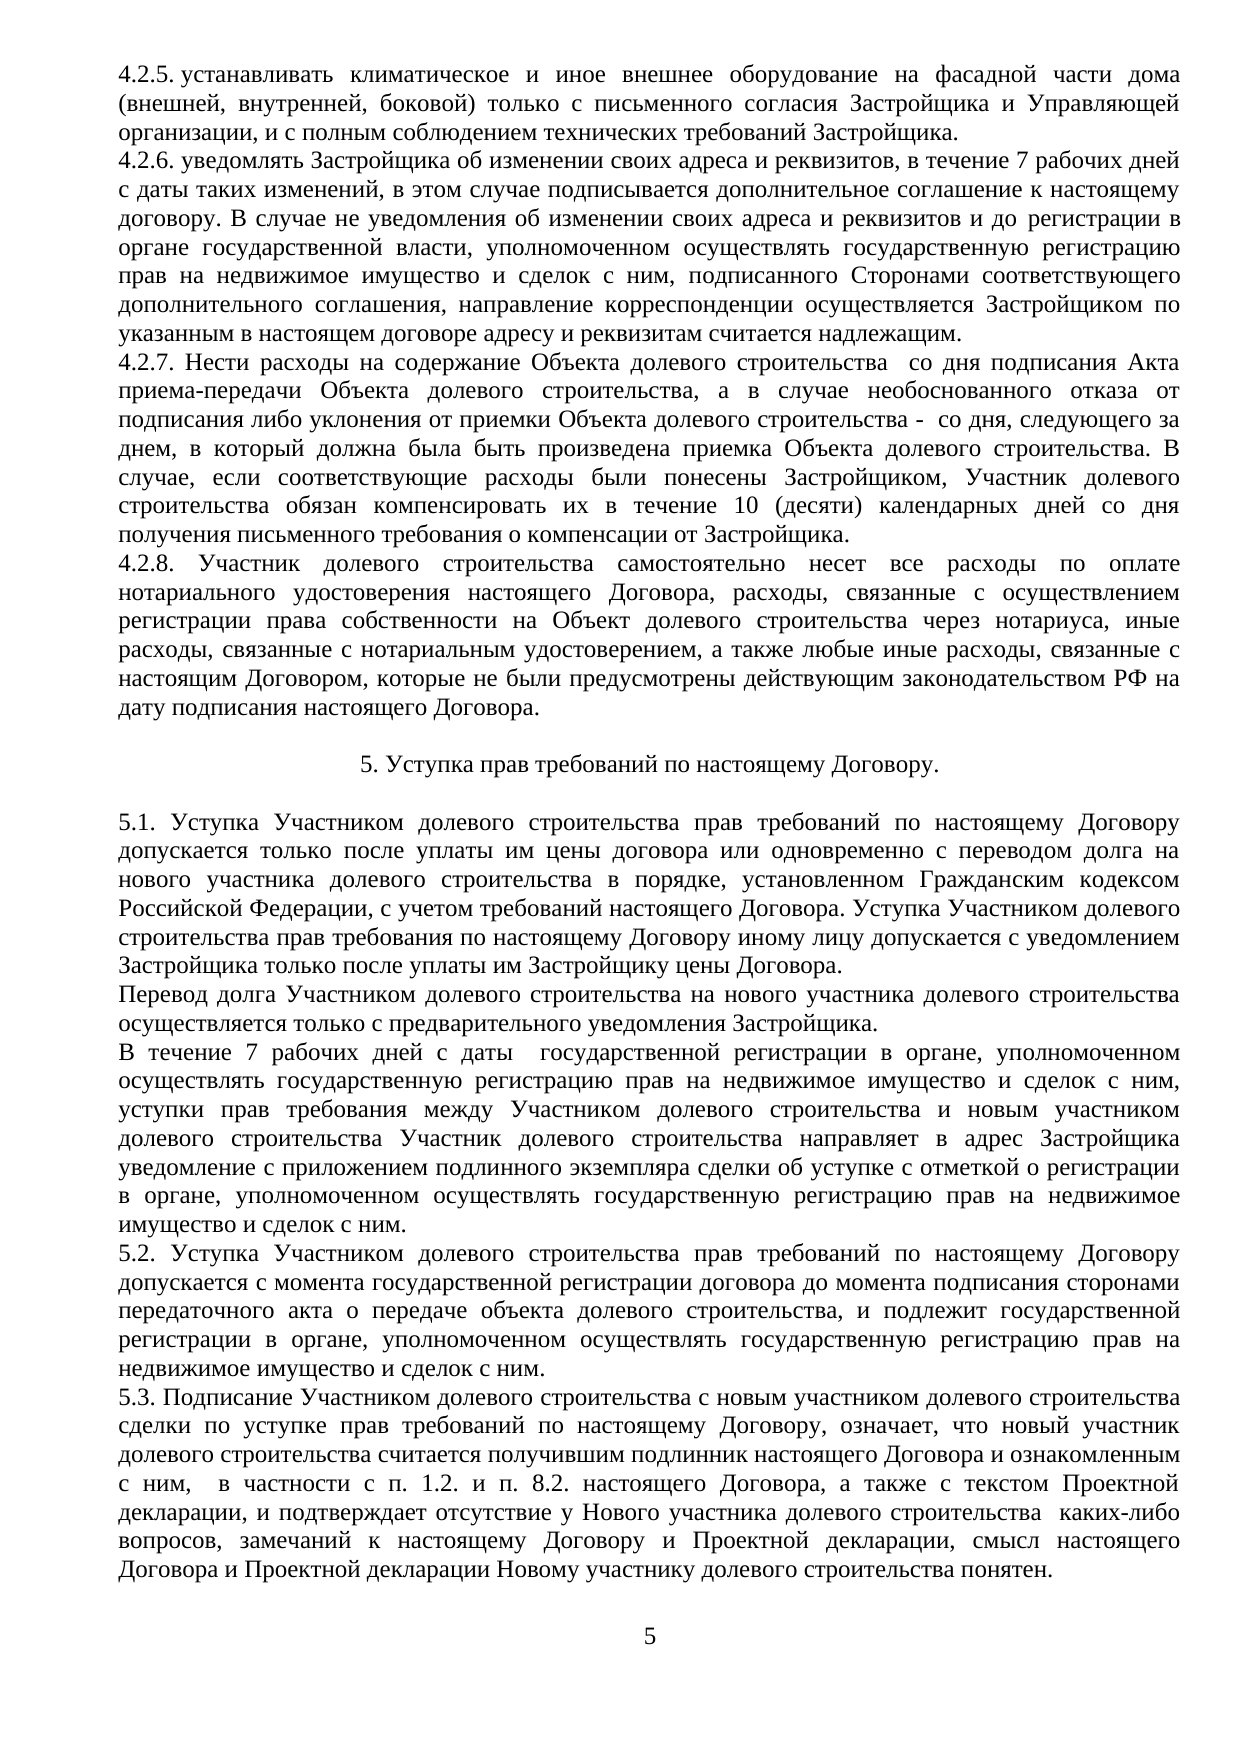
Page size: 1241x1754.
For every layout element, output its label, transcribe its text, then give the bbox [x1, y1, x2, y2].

text 5. Уступка прав требований по настоящему Договору. [118, 749, 1181, 778]
text 4.2.5. устанавливать климатическое и иное внешнее оборудование на фасадной части дома (внешней, внутренней, боковой) только с письменного согласия Застройщика и Управляющей организации, и с полным соблюдением технических требований Застройщика. [118, 59, 1181, 145]
text 5.2. Уступка Участником долевого строительства прав требований по настоящему Договору допускается с момента государственной регистрации договора до момента подписания сторонами передаточного акта о передаче объекта долевого строительства, и подлежит государственной регистрации в органе, уполномоченном осуществлять государственную регистрацию прав на недвижимое имущество и сделок с ним. [118, 1238, 1181, 1382]
text 4.2.7. Нести расходы на содержание Объекта долевого строительства со дня подписания Акта приема-передачи Объекта долевого строительства, а в случае необоснованного отказа от подписания либо уклонения от приемки Объекта долевого строительства - со дня, следующего за днем, в который должна была быть произведена приемка Объекта долевого строительства. В случае, если соответствующие расходы были понесены Застройщиком, Участник долевого строительства обязан компенсировать их в течение 10 (десяти) календарных дней со дня получения письменного требования о компенсации от Застройщика. [118, 347, 1181, 548]
text 4.2.6. уведомлять Застройщика об изменении своих адреса и реквизитов, в течение 7 рабочих дней с даты таких изменений, в этом случае подписывается дополнительное соглашение к настоящему договору. В случае не уведомления об изменении своих адреса и реквизитов и до регистрации в органе государственной власти, уполномоченном осуществлять государственную регистрацию прав на недвижимое имущество и сделок с ним, подписанного Сторонами соответствующего дополнительного соглашения, направление корреспонденции осуществляется Застройщиком по указанным в настоящем договоре адресу и реквизитам считается надлежащим. [118, 145, 1181, 347]
text 5.1. Уступка Участником долевого строительства прав требований по настоящему Договору допускается только после уплаты им цены договора или одновременно с переводом долга на нового участника долевого строительства в порядке, установленном Гражданским кодексом Российской Федерации, с учетом требований настоящего Договора. Уступка Участником долевого строительства прав требования по настоящему Договору иному лицу допускается с уведомлением Застройщика только после уплаты им Застройщику цены Договора. [118, 807, 1181, 979]
text 5.3. Подписание Участником долевого строительства с новым участником долевого строительства сделки по уступке прав требований по настоящему Договору, означает, что новый участник долевого строительства считается получившим подлинник настоящего Договора и ознакомленным с ним, в частности с п. 1.2. и п. 8.2. настоящего Договора, а также с текстом Проектной декларации, и подтверждает отсутствие у Нового участника долевого строительства каких-либо вопросов, замечаний к настоящему Договору и Проектной декларации, смысл настоящего Договора и Проектной декларации Новому участнику долевого строительства понятен. [118, 1382, 1181, 1583]
text В течение 7 рабочих дней с даты государственной регистрации в органе, уполномоченном осуществлять государственную регистрацию прав на недвижимое имущество и сделок с ним, уступки прав требования между Участником долевого строительства и новым участником долевого строительства Участник долевого строительства направляет в адрес Застройщика уведомление с приложением подлинного экземпляра сделки об уступке с отметкой о регистрации в органе, уполномоченном осуществлять государственную регистрацию прав на недвижимое имущество и сделок с ним. [118, 1037, 1181, 1238]
text Перевод долга Участником долевого строительства на нового участника долевого строительства осуществляется только с предварительного уведомления Застройщика. [118, 979, 1181, 1037]
text 4.2.8. Участник долевого строительства самостоятельно несет все расходы по оплате нотариального удостоверения настоящего Договора, расходы, связанные с осуществлением регистрации права собственности на Объект долевого строительства через нотариуса, иные расходы, связанные с нотариальным удостоверением, а также любые иные расходы, связанные с настоящим Договором, которые не были предусмотрены действующим законодательством РФ на дату подписания настоящего Договора. [118, 548, 1181, 720]
